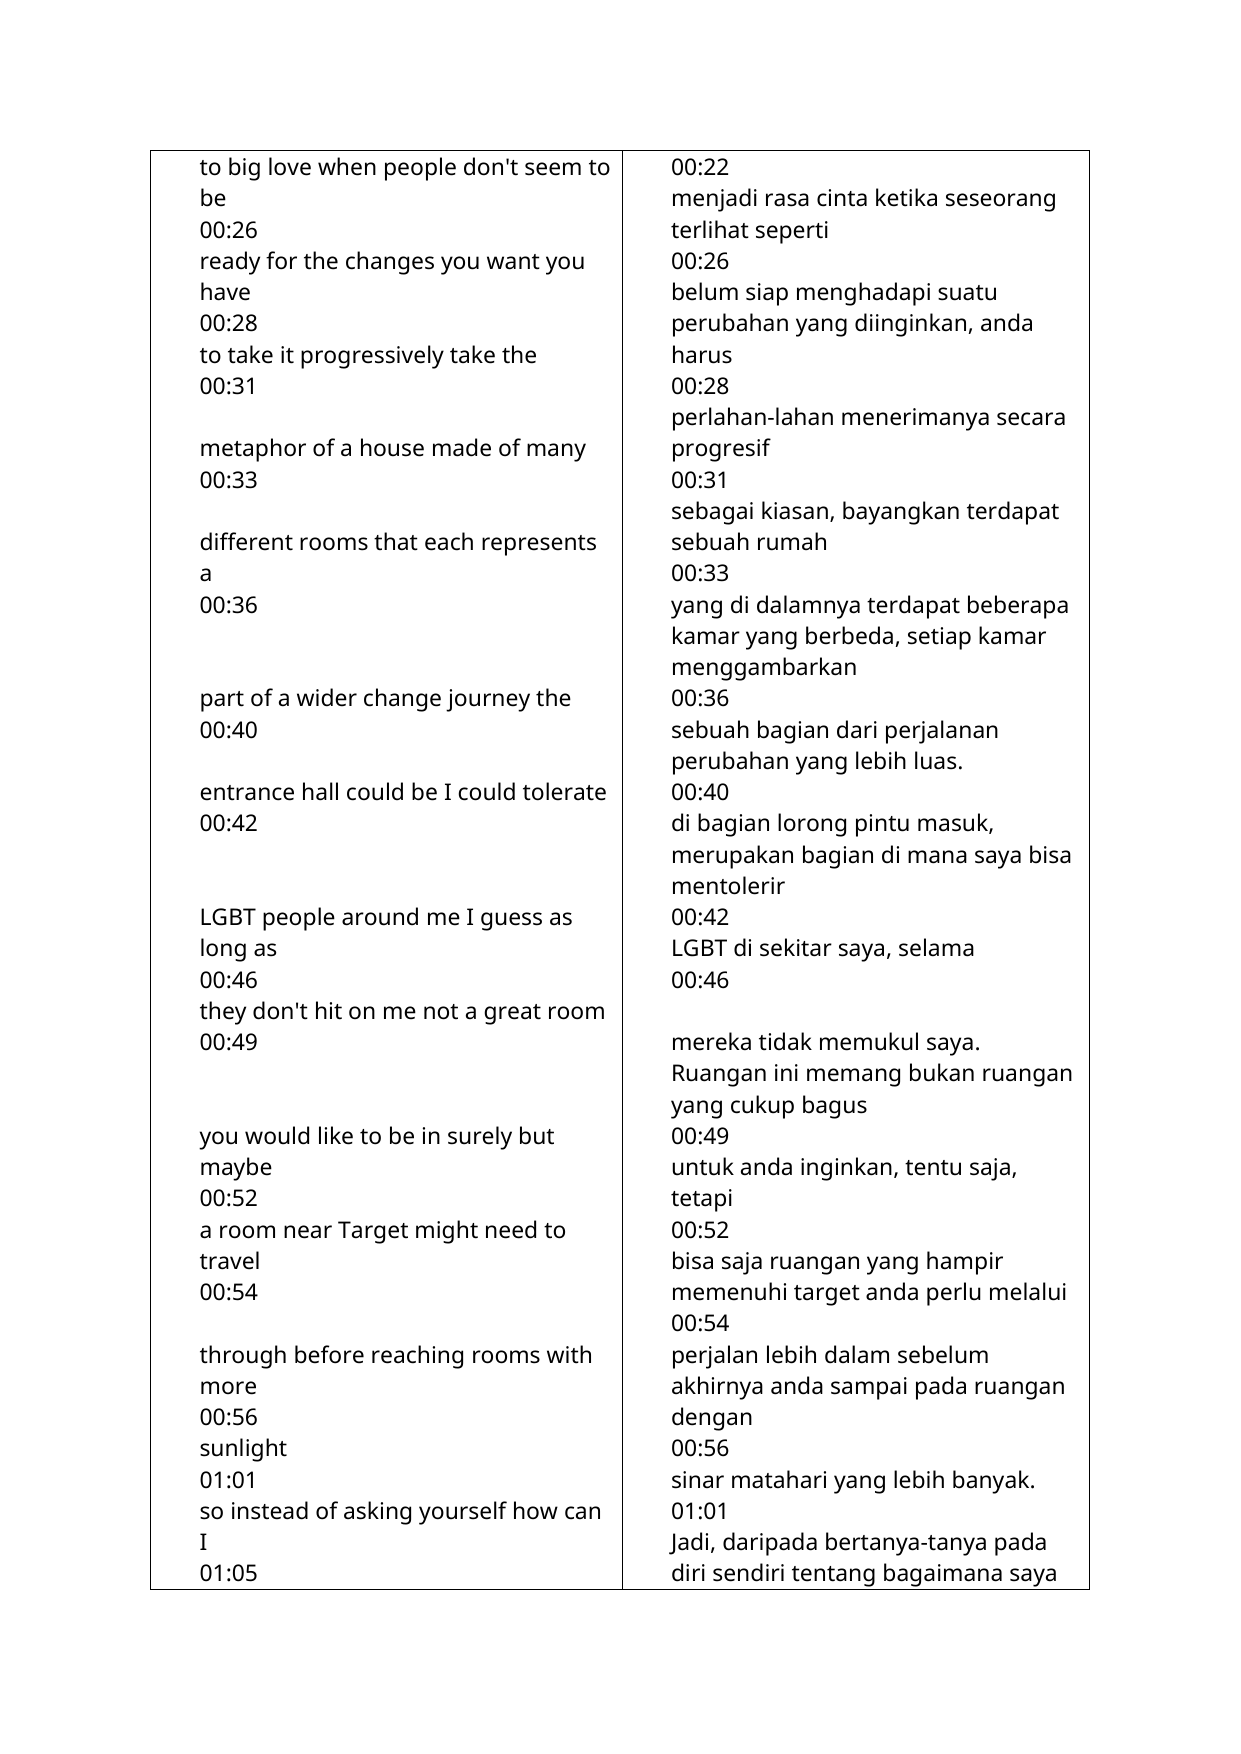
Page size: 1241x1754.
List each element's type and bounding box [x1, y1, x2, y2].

table_header [623, 151, 1089, 1588]
table_header [151, 151, 622, 1588]
